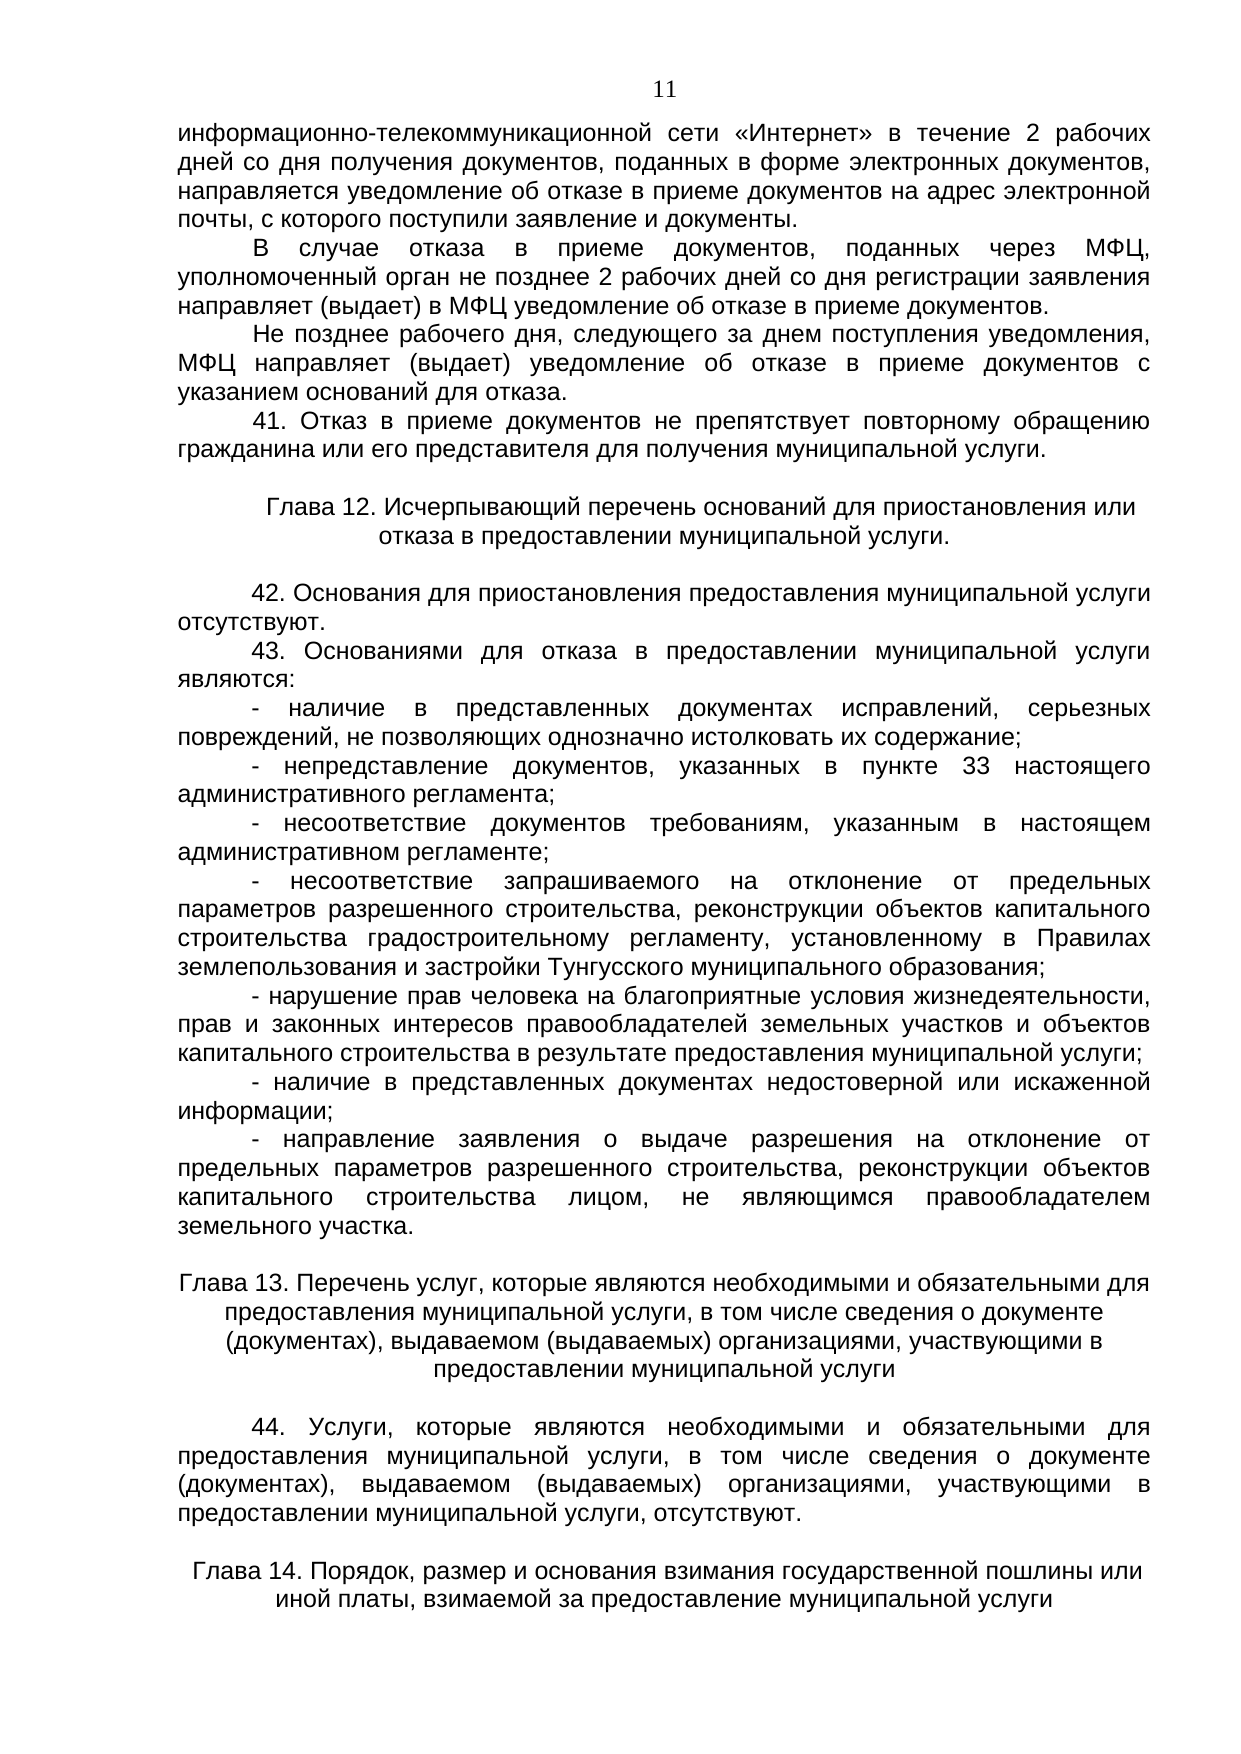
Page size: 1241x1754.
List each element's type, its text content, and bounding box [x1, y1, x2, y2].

text Глава 13. Перечень услуг, которые являются необходимыми и обязательными для предоставления муниципальной услуги, в том числе сведения о документе (документах), выдаваемом (выдаваемых) организациями, участвующими в предоставлении муниципальной услуги [177, 1268, 1152, 1383]
text 41. Отказ в приеме документов не препятствует повторному обращению гражданина или его представителя для получения муниципальной услуги. [177, 406, 1152, 463]
text - наличие в представленных документах недостоверной или искаженной информации; [177, 1067, 1152, 1124]
text - несоответствие запрашиваемого на отклонение от предельных параметров разрешенного строительства, реконструкции объектов капитального строительства градостроительному регламенту, установленному в Правилах землепользования и застройки Тунгусского муниципального образования; [177, 866, 1152, 981]
text 43. Основаниями для отказа в предоставлении муниципальной услуги являются: [177, 636, 1152, 693]
text 44. Услуги, которые являются необходимыми и обязательными для предоставления муниципальной услуги, в том числе сведения о документе (документах), выдаваемом (выдаваемых) организациями, участвующими в предоставлении муниципальной услуги, отсутствуют. [177, 1412, 1152, 1527]
text Глава 12. Исчерпывающий перечень оснований для приостановления или отказа в предоставлении муниципальной услуги. [177, 492, 1152, 549]
text - нарушение прав человека на благоприятные условия жизнедеятельности, прав и законных интересов правообладателей земельных участков и объектов капитального строительства в результате предоставления муниципальной услуги; [177, 981, 1152, 1067]
text - непредставление документов, указанных в пункте 33 настоящего административного регламента; [177, 751, 1152, 808]
text 42. Основания для приостановления предоставления муниципальной услуги отсутствуют. [177, 578, 1152, 636]
text Не позднее рабочего дня, следующего за днем поступления уведомления, МФЦ направляет (выдает) уведомление об отказе в приеме документов с указанием оснований для отказа. [177, 319, 1152, 406]
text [177, 118, 1152, 233]
text - наличие в представленных документах исправлений, серьезных повреждений, не позволяющих однозначно истолковать их содержание; [177, 693, 1152, 751]
text - несоответствие документов требованиям, указанным в настоящем административном регламенте; [177, 808, 1152, 866]
text Глава 14. Порядок, размер и основания взимания государственной пошлины или иной платы, взимаемой за предоставление муниципальной услуги [177, 1556, 1152, 1613]
text В случае отказа в приеме документов, поданных через МФЦ, уполномоченный орган не позднее 2 рабочих дней со дня регистрации заявления направляет (выдает) в МФЦ уведомление об отказе в приеме документов. [177, 233, 1152, 319]
text - направление заявления о выдаче разрешения на отклонение от предельных параметров разрешенного строительства, реконструкции объектов капитального строительства лицом, не являющимся правообладателем земельного участка. [177, 1124, 1152, 1239]
